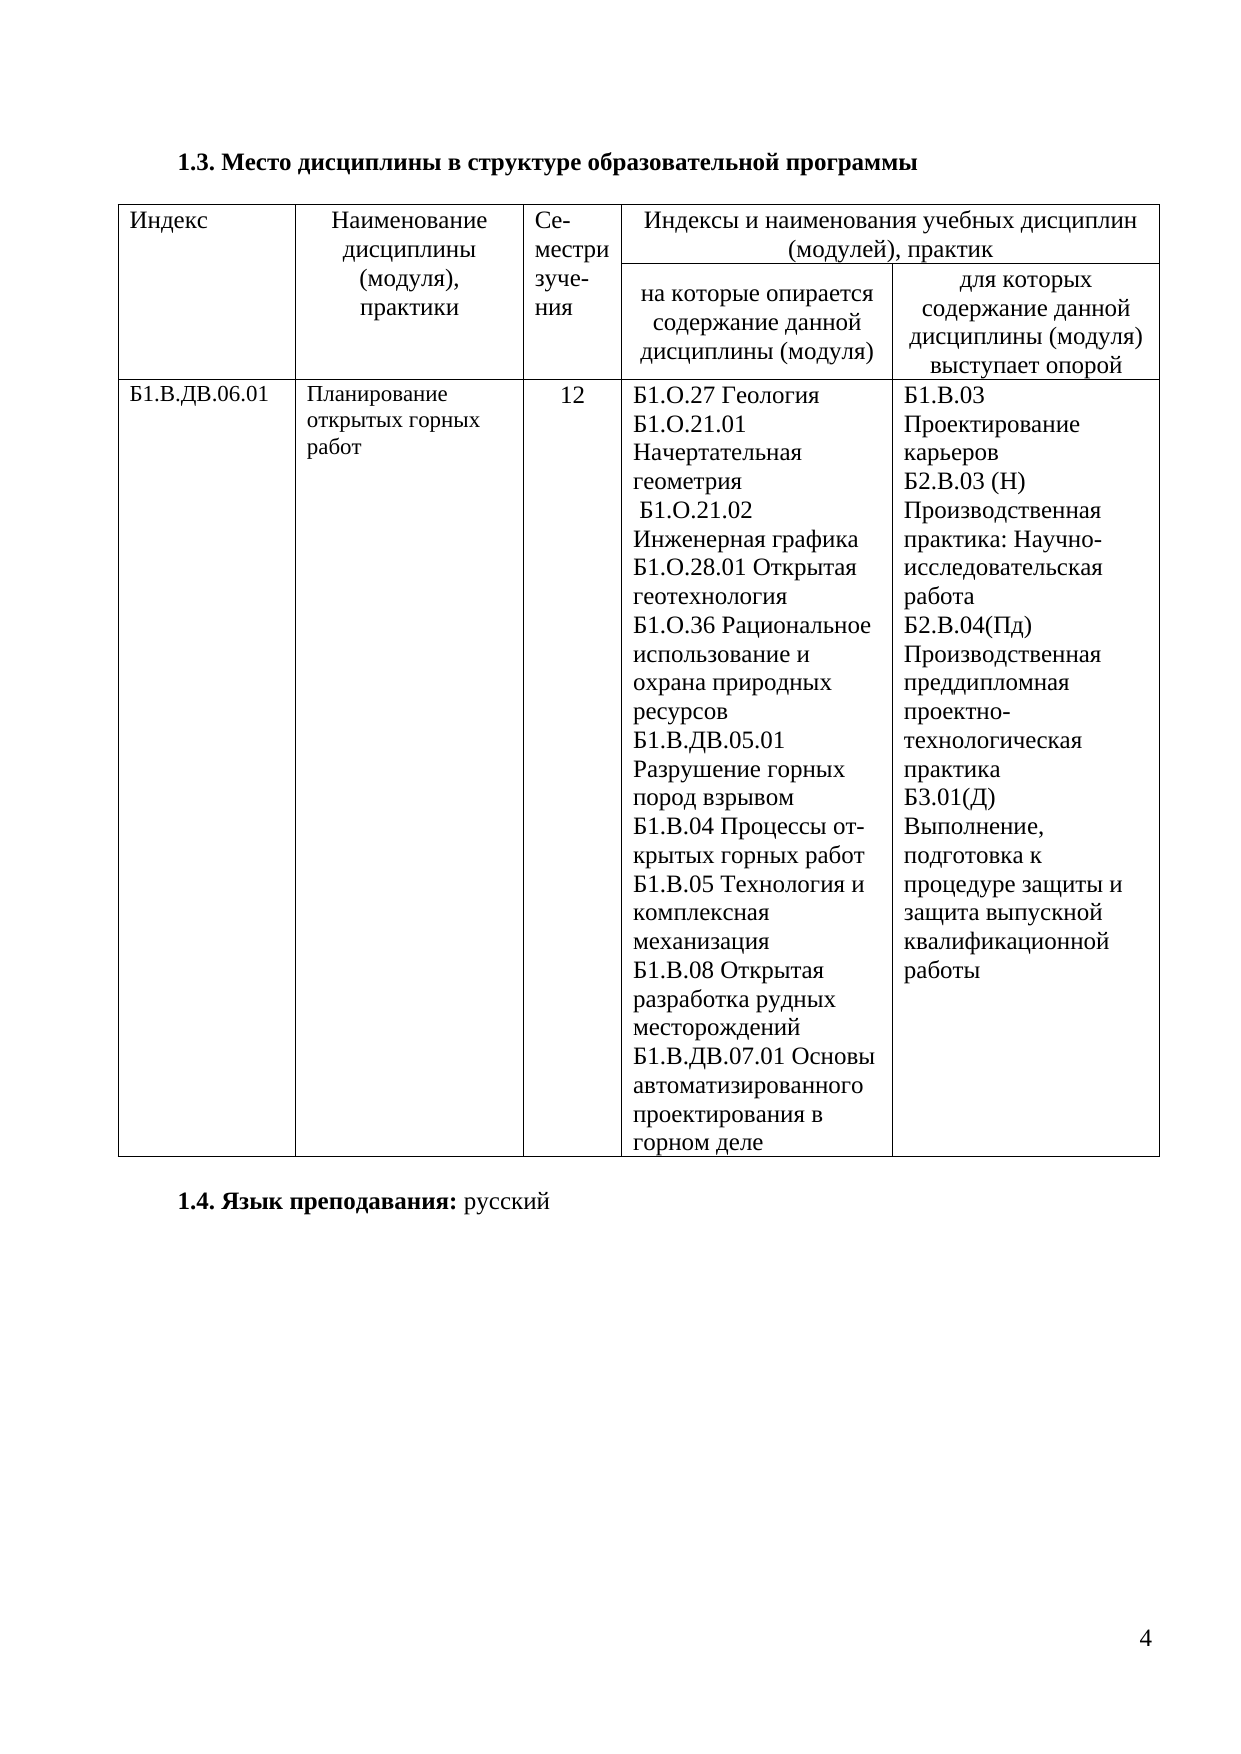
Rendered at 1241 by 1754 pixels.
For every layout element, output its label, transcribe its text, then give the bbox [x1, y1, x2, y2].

table_cell Планирование открытых горных работ [296, 380, 523, 1156]
table_cell Б1.В.ДВ.06.01 [119, 380, 295, 1156]
table_header Наименование дисциплины (модуля), практики [296, 205, 523, 379]
table_cell на которые опирается содержание данной дисциплины (модуля) [622, 264, 892, 379]
table_cell Б1.В.03 Проектирование карьеров Б2.В.03 (Н) Производственная практика: Научно-исследовательская работа Б2.В.04(Пд) Производственная преддипломная проектно-технологическая практика Б3.01(Д) Выполнение, подготовка к процедуре защиты и защита выпускной квалификационной работы [893, 380, 1159, 1156]
table_cell 12 [524, 380, 621, 1156]
text 1.3. Место дисциплины в структуре образовательной программы [177, 147, 1152, 176]
table_header Се-местризуче-ния [524, 205, 621, 379]
text 1.4. Язык преподавания: русский [177, 1186, 1152, 1215]
table_header Индекс [119, 205, 295, 379]
table_cell для которых содержание данной дисциплины (модуля) выступает опорой [893, 264, 1159, 379]
table_cell Б1.О.27 Геология Б1.О.21.01 Начертательная геометрия Б1.О.21.02 Инженерная графика Б1.О.28.01 Открытая геотехнология Б1.О.36 Рациональное использование и охрана природных ресурсов Б1.В.ДВ.05.01 Разрушение горных пород взрывом Б1.В.04 Процессы от-крытых горных работ Б1.В.05 Технология и комплексная механизация Б1.В.08 Открытая разработка рудных месторождений Б1.В.ДВ.07.01 Основы автоматизированного проектирования в горном деле [622, 380, 892, 1156]
table_header Индексы и наименования учебных дисциплин (модулей), практик [622, 205, 1159, 263]
